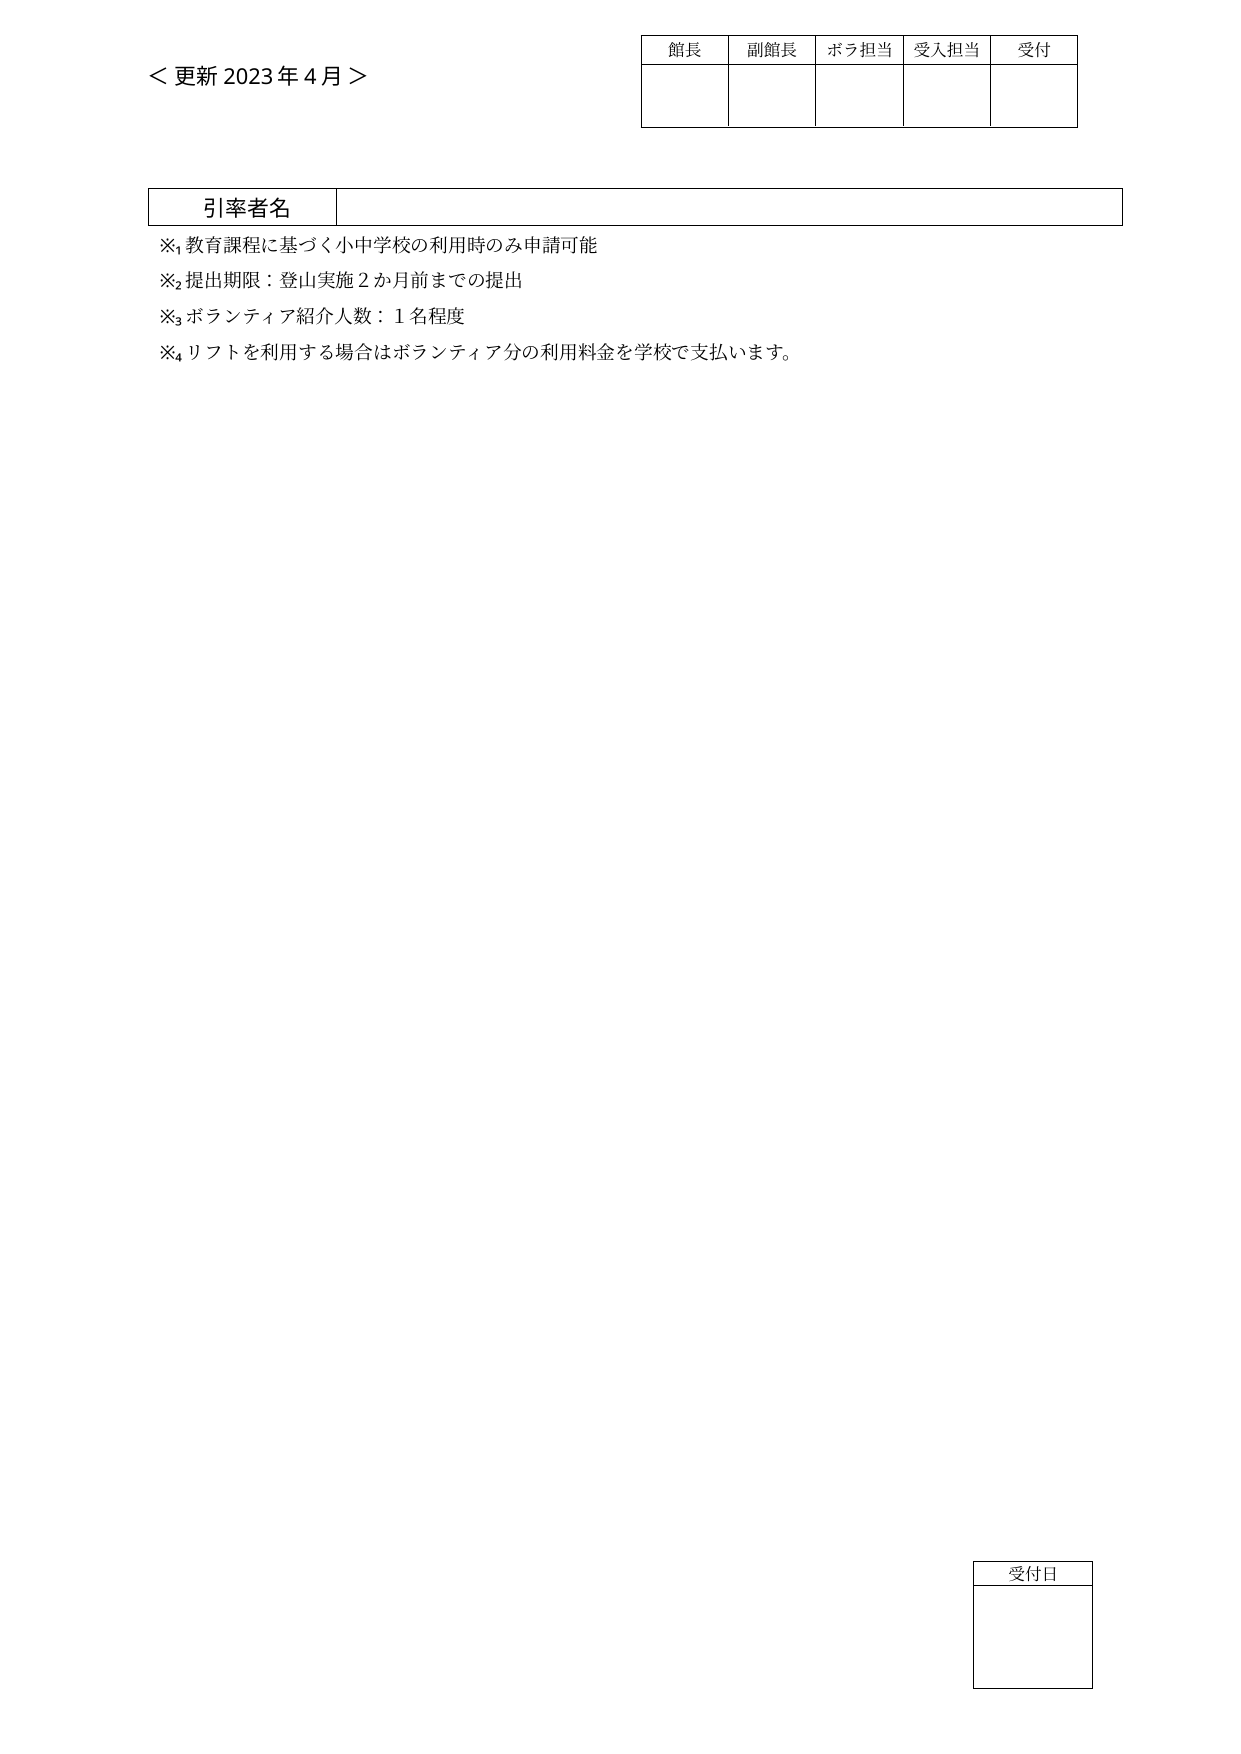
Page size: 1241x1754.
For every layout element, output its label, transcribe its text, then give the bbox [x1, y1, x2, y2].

table_cell ※₁教育課程に基づく小中学校の利用時のみ申請可能 ※₂提出期限：登山実施２か月前までの提出 ※₃ボランティア紹介人数：１名程度 ※₄リフトを利用する場合はボランティア分の利用料金を学校で支払います。 [148, 226, 1122, 369]
table_cell ５ 学年主任等 引率者名 [149, 189, 336, 225]
table_cell [337, 189, 1122, 225]
